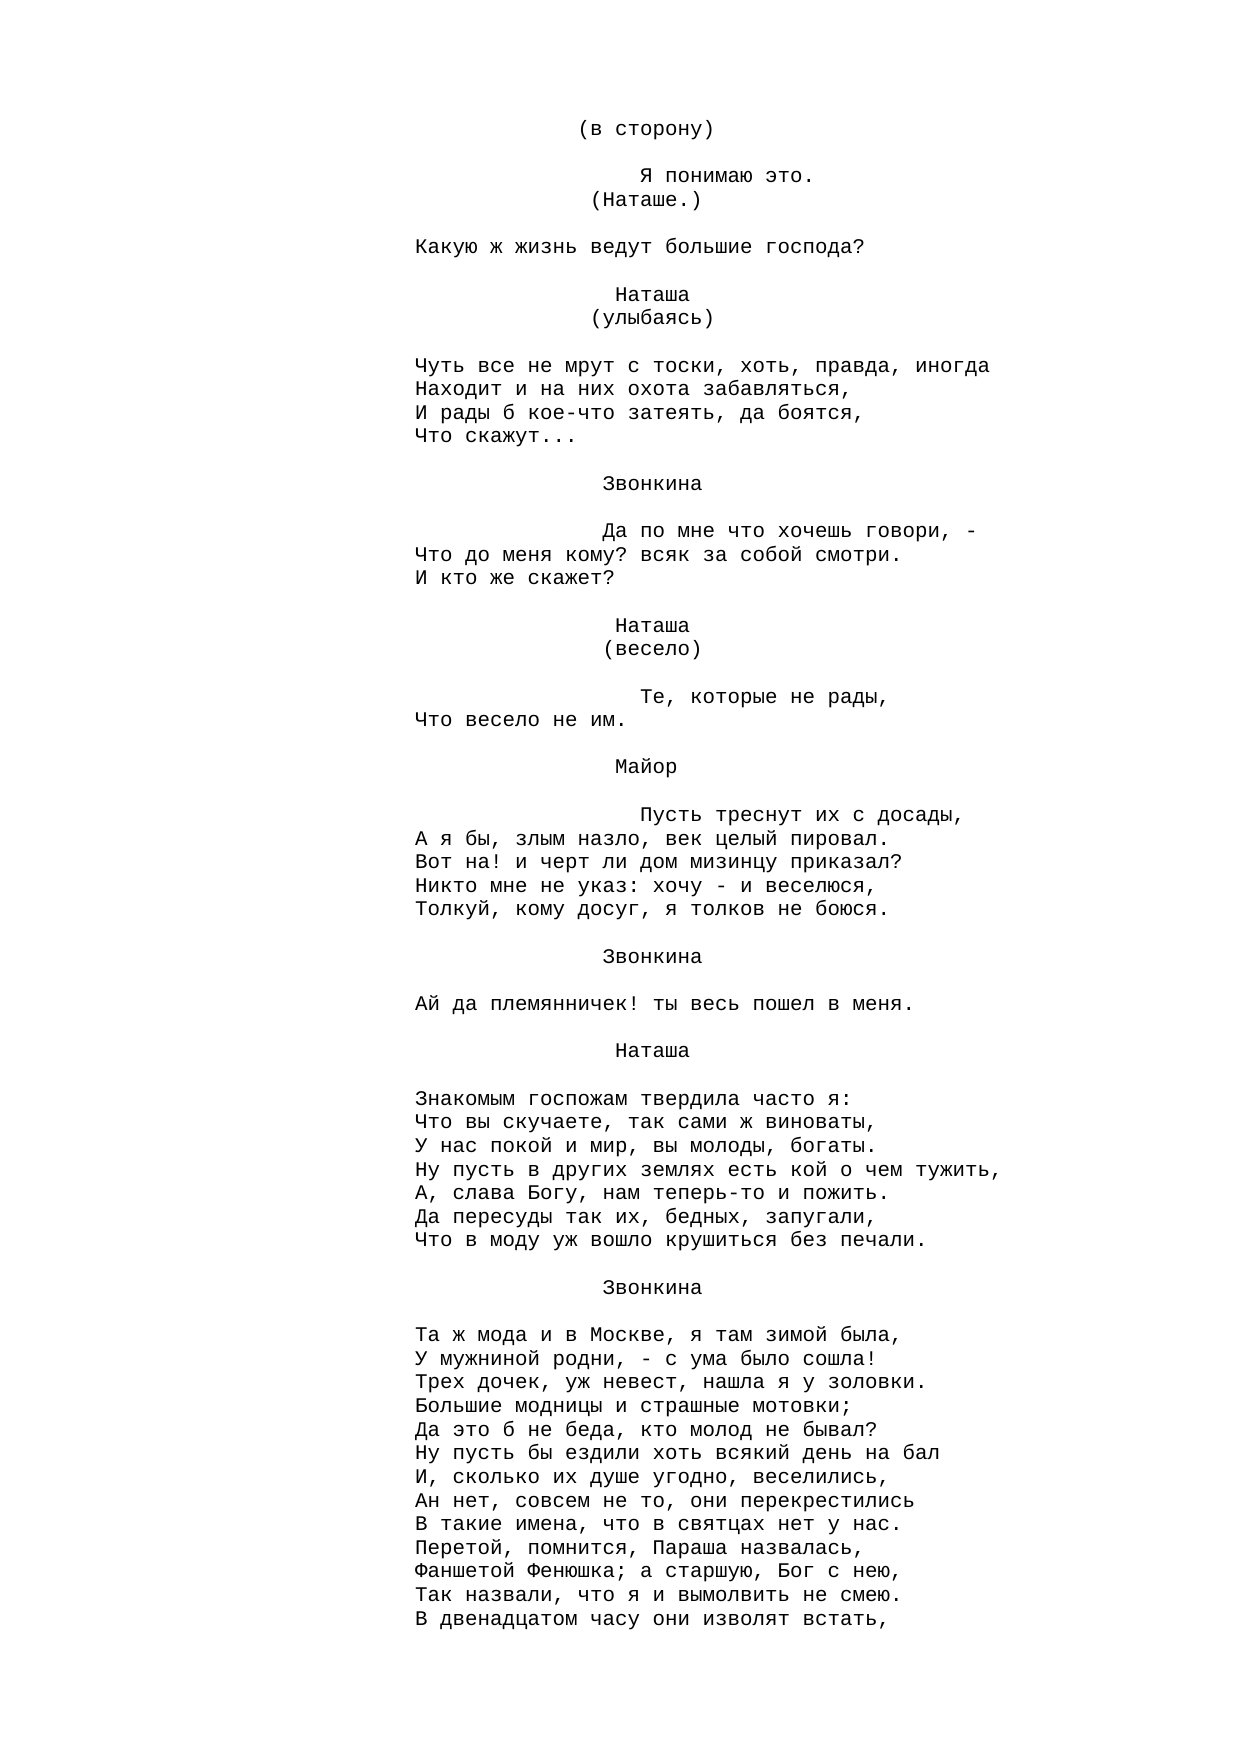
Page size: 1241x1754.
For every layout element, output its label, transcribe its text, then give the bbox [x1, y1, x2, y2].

text Что в моду уж вошло крушиться без печали. [177, 1229, 1152, 1253]
text Ай да племянничек! ты весь пошел в меня. [177, 993, 1152, 1017]
text У нас покой и мир, вы молоды, богаты. [177, 1135, 1152, 1158]
text В двенадцатом часу они изволят встать, [177, 1608, 1152, 1631]
text Звонкина [177, 946, 1152, 969]
text Большие модницы и страшные мотовки; [177, 1395, 1152, 1419]
text Да это б не беда, кто молод не бывал? [177, 1419, 1152, 1442]
text Трех дочек, уж невест, нашла я у золовки. [177, 1371, 1152, 1395]
text Я понимаю это. [177, 165, 1152, 189]
text И, сколько их душе угодно, веселились, [177, 1466, 1152, 1489]
text А я бы, злым назло, век целый пировал. [177, 827, 1152, 851]
text Звонкина [177, 1277, 1152, 1300]
text Те, которые не рады, [177, 686, 1152, 709]
text Знакомым госпожам твердила часто я: [177, 1088, 1152, 1111]
text Вот на! и черт ли дом мизинцу приказал? [177, 851, 1152, 875]
text Что весело не им. [177, 709, 1152, 733]
text И рады б кое-что затеять, да боятся, [177, 402, 1152, 426]
text Толкуй, кому досуг, я толков не боюся. [177, 898, 1152, 922]
text Да по мне что хочешь говори, - [177, 520, 1152, 544]
text Какую ж жизнь ведут большие господа? [177, 236, 1152, 260]
text Ну пусть бы ездили хоть всякий день на бал [177, 1442, 1152, 1466]
text Что вы скучаете, так сами ж виноваты, [177, 1111, 1152, 1135]
text У мужниной родни, - с ума было сошла! [177, 1348, 1152, 1371]
text Так назвали, что я и вымолвить не смею. [177, 1584, 1152, 1608]
text Ну пусть в других землях есть кой о чем тужить, [177, 1158, 1152, 1182]
text Наташа [177, 1040, 1152, 1064]
text Что скажут... [177, 426, 1152, 449]
text Да пересуды так их, бедных, запугали, [177, 1206, 1152, 1229]
text Никто мне не указ: хочу - и веселюся, [177, 875, 1152, 898]
text (Наташе.) [177, 189, 1152, 213]
text А, слава Богу, нам теперь-то и пожить. [177, 1182, 1152, 1206]
text Наташа [177, 615, 1152, 638]
text Перетой, помнится, Параша назвалась, [177, 1537, 1152, 1561]
text Фаншетой Фенюшка; а старшую, Бог с нею, [177, 1561, 1152, 1584]
text (в сторону) [177, 118, 1152, 142]
text Ан нет, совсем не то, они перекрестились [177, 1489, 1152, 1513]
text Звонкина [177, 473, 1152, 496]
text (улыбаясь) [177, 307, 1152, 331]
text И кто же скажет? [177, 567, 1152, 591]
text Наташа [177, 284, 1152, 307]
text Чуть все не мрут с тоски, хоть, правда, иногда [177, 354, 1152, 378]
text Находит и на них охота забавляться, [177, 378, 1152, 402]
text Майор [177, 757, 1152, 780]
text Пусть треснут их с досады, [177, 804, 1152, 827]
text (весело) [177, 638, 1152, 662]
text Что до меня кому? всяк за собой смотри. [177, 544, 1152, 567]
text В такие имена, что в святцах нет у нас. [177, 1513, 1152, 1537]
text Та ж мода и в Москве, я там зимой была, [177, 1324, 1152, 1348]
